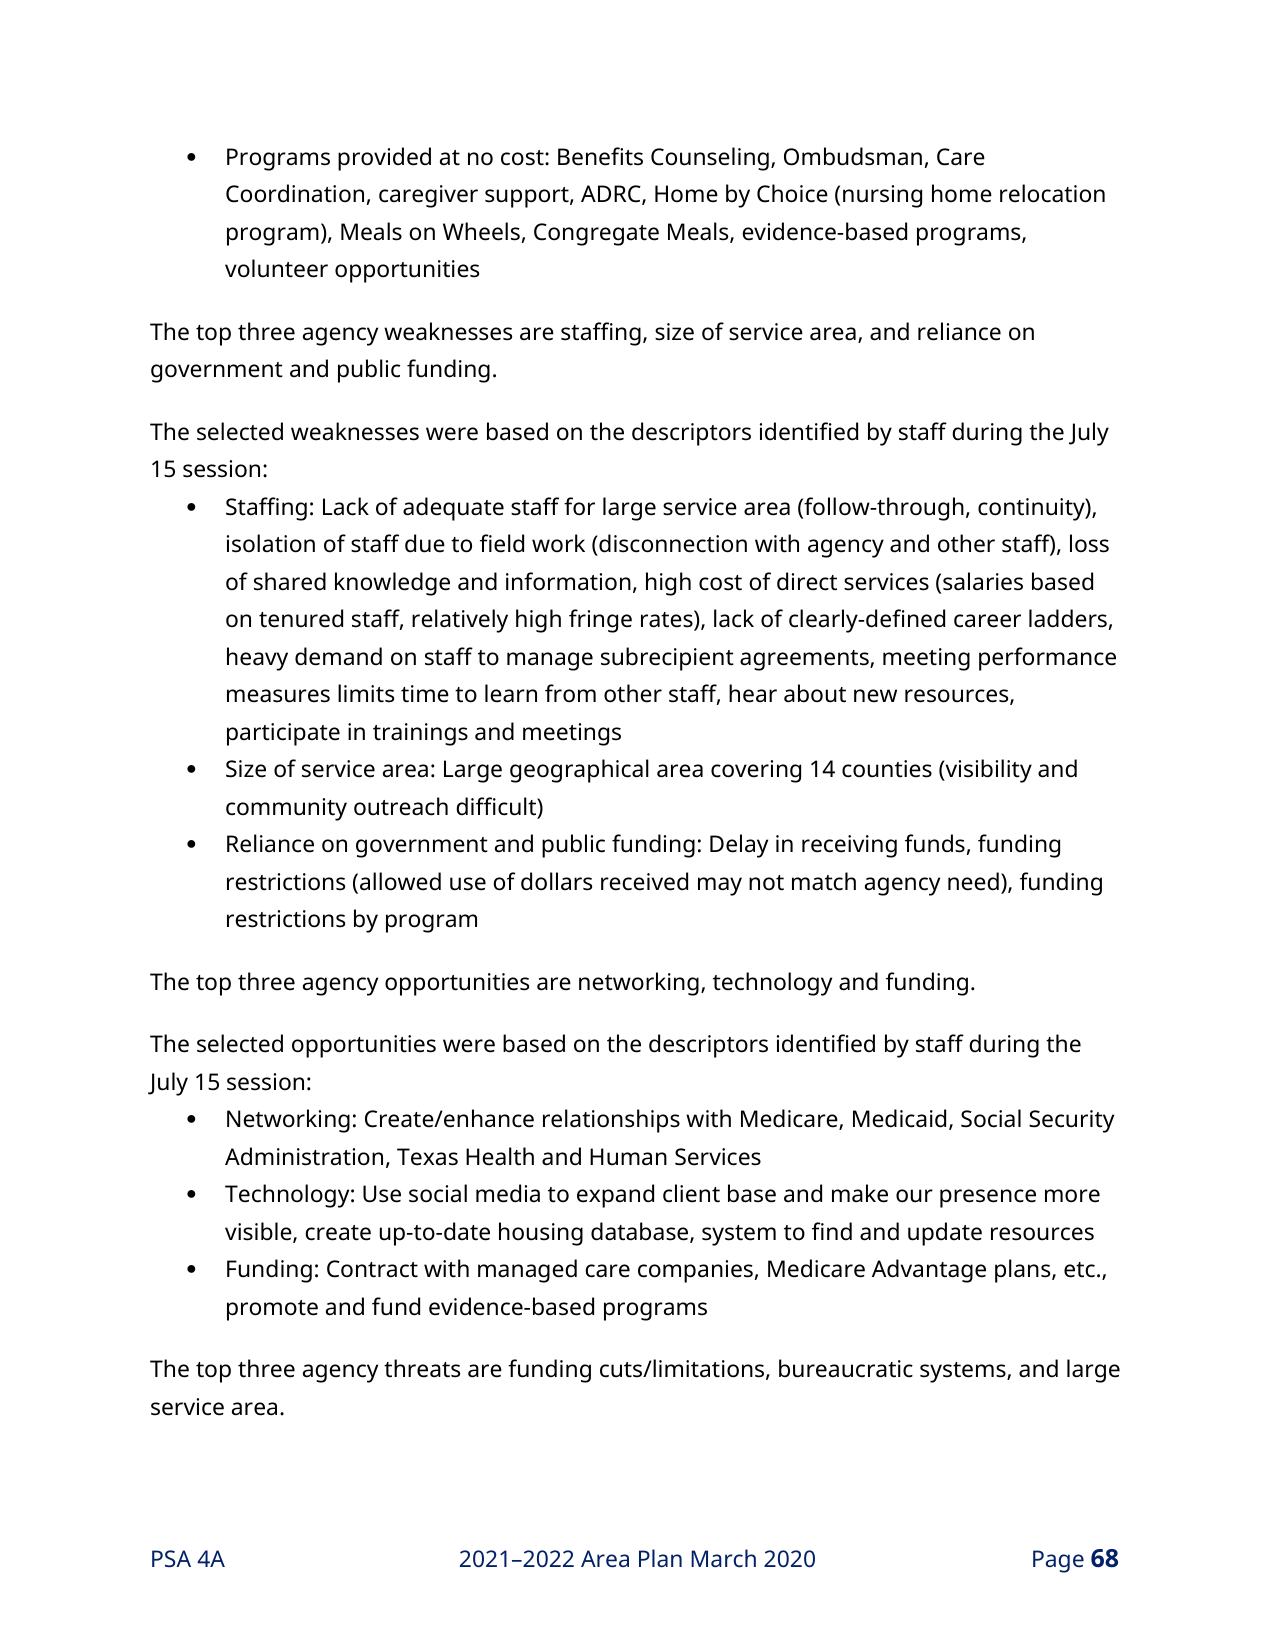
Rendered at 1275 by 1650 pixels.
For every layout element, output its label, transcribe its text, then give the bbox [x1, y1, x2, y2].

text The selected weaknesses were based on the descriptors identified by staff during the July 15 session: [150, 416, 1125, 484]
list Programs provided at no cost: Benefits Counseling, Ombudsman, Care Coordination, caregiver support, ADRC, Home by Choice (nursing home relocation program), Meals on Wheels, Congregate Meals, evidence-based programs, volunteer opportunities [187, 141, 1125, 284]
text The top three agency weaknesses are staffing, size of service area, and reliance on government and public funding. [150, 316, 1125, 384]
list Staffing: Lack of adequate staff for large service area (follow-through, continuity), isolation of staff due to field work (disconnection with agency and other staff), loss of shared knowledge and information, high cost of direct services (salaries based on tenured staff, relatively high fringe rates), lack of clearly-defined career ladders, heavy demand on staff to manage subrecipient agreements, meeting performance measures limits time to learn from other staff, hear about new resources, participate in trainings and meetings [187, 491, 1125, 747]
list Size of service area: Large geographical area covering 14 counties (visibility and community outreach difficult) [187, 753, 1125, 822]
list Reliance on government and public funding: Delay in receiving funds, funding restrictions (allowed use of dollars received may not match agency need), funding restrictions by program [187, 828, 1125, 934]
text The top three agency opportunities are networking, technology and funding. [150, 966, 1125, 997]
list Funding: Contract with managed care companies, Medicare Advantage plans, etc., promote and fund evidence-based programs [187, 1253, 1125, 1322]
text The top three agency threats are funding cuts/limitations, bureaucratic systems, and large service area. [150, 1353, 1125, 1422]
text The selected opportunities were based on the descriptors identified by staff during the July 15 session: [150, 1028, 1125, 1097]
list Networking: Create/enhance relationships with Medicare, Medicaid, Social Security Administration, Texas Health and Human Services [187, 1103, 1125, 1172]
list Technology: Use social media to expand client base and make our presence more visible, create up-to-date housing database, system to find and update resources [187, 1178, 1125, 1247]
